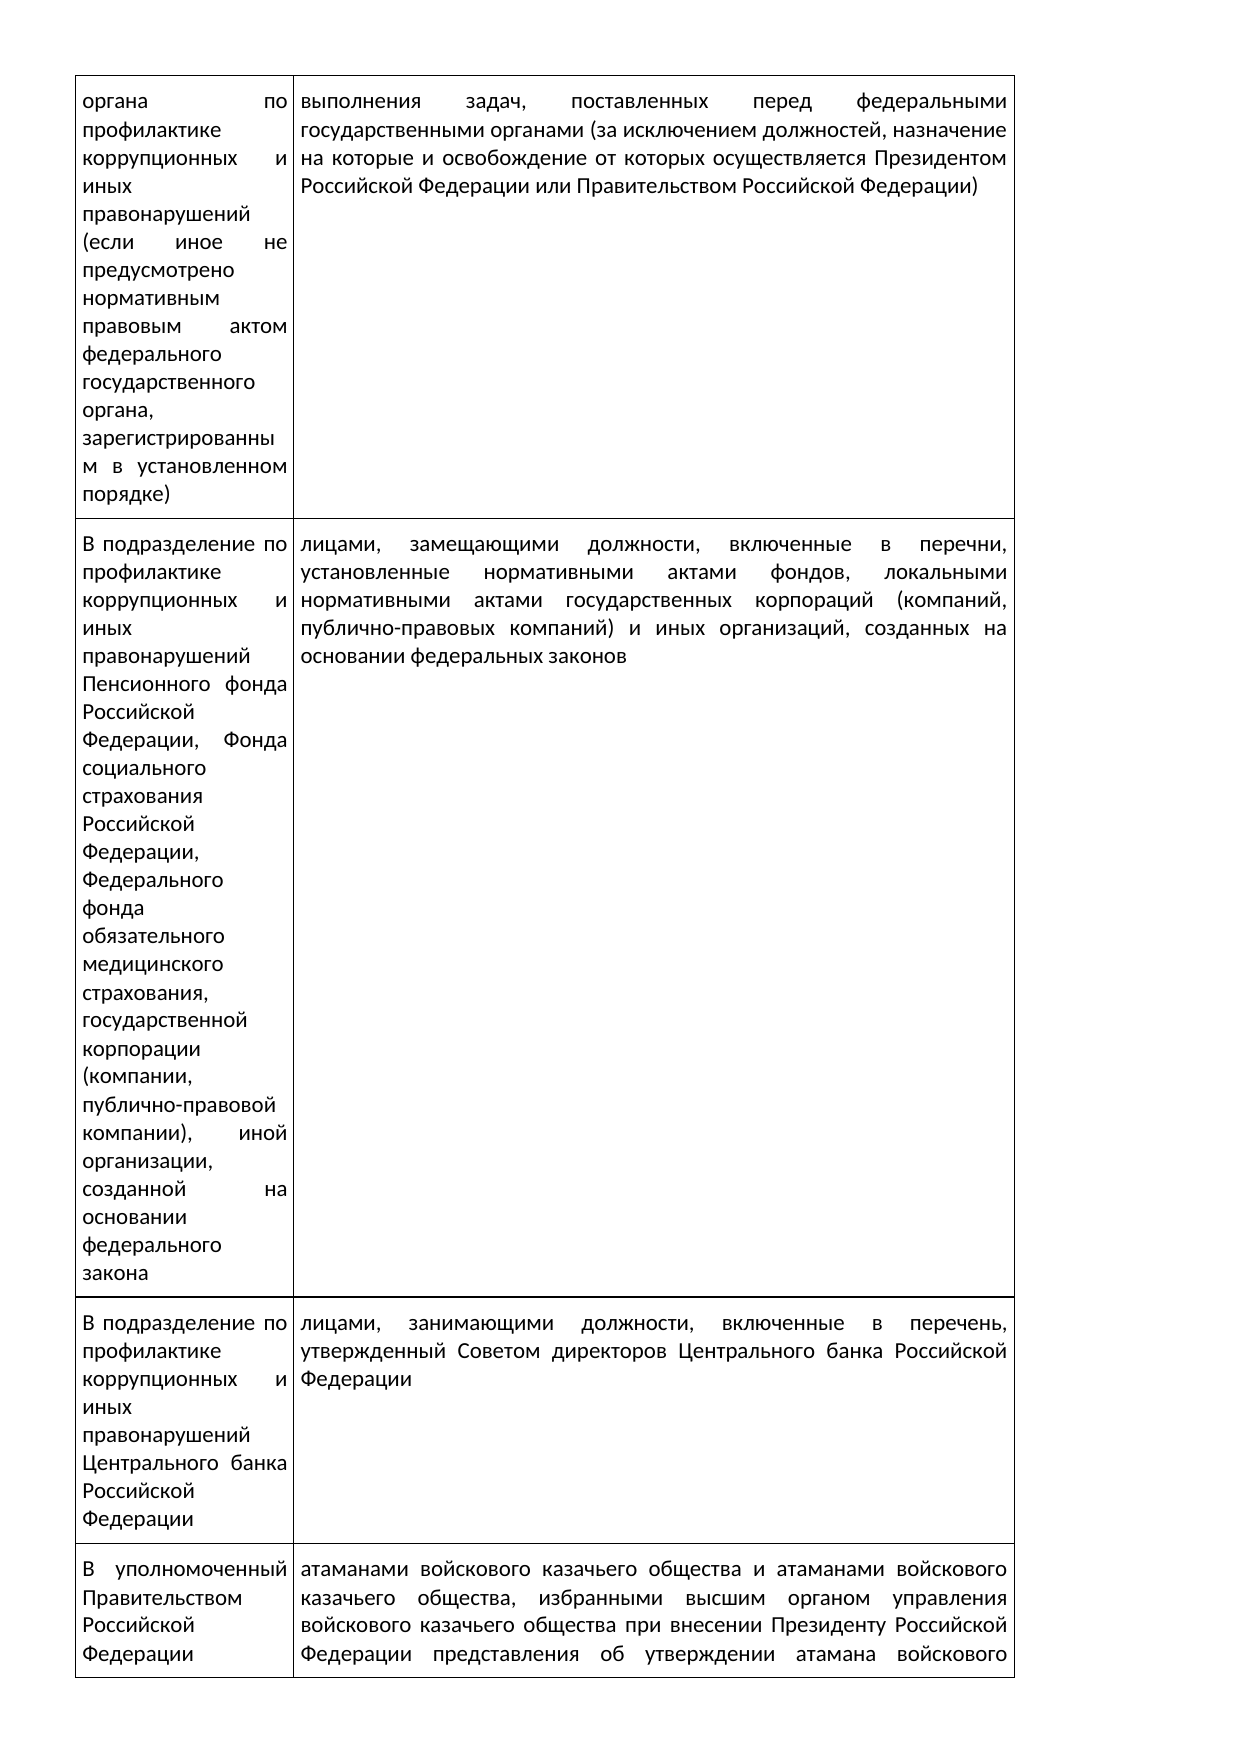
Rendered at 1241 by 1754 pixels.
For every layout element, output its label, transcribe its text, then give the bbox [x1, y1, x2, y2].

table_cell лицами, занимающими должности, включенные в перечень, утвержденный Советом директоров Центрального банка Российской Федерации [294, 1298, 1014, 1543]
table_cell лицами, замещающими должности, включенные в перечни, установленные нормативными актами фондов, локальными нормативными актами государственных корпораций (компаний, публично-правовых компаний) и иных организаций, созданных на основании федеральных законов [294, 519, 1014, 1296]
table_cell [294, 1544, 1014, 1677]
table_cell В подразделение по профилактике коррупционных и иных правонарушений Пенсионного фонда Российской Федерации, Фонда социального страхования Российской Федерации, Федерального фонда обязательного медицинского страхования, государственной корпорации (компании, публично-правовой компании), иной организации, созданной на основании федерального закона [76, 519, 293, 1296]
table_cell В подразделение по профилактике коррупционных и иных правонарушений Центрального банка Российской Федерации [76, 1298, 293, 1543]
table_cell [76, 1544, 293, 1677]
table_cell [76, 76, 293, 518]
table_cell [294, 76, 1014, 518]
